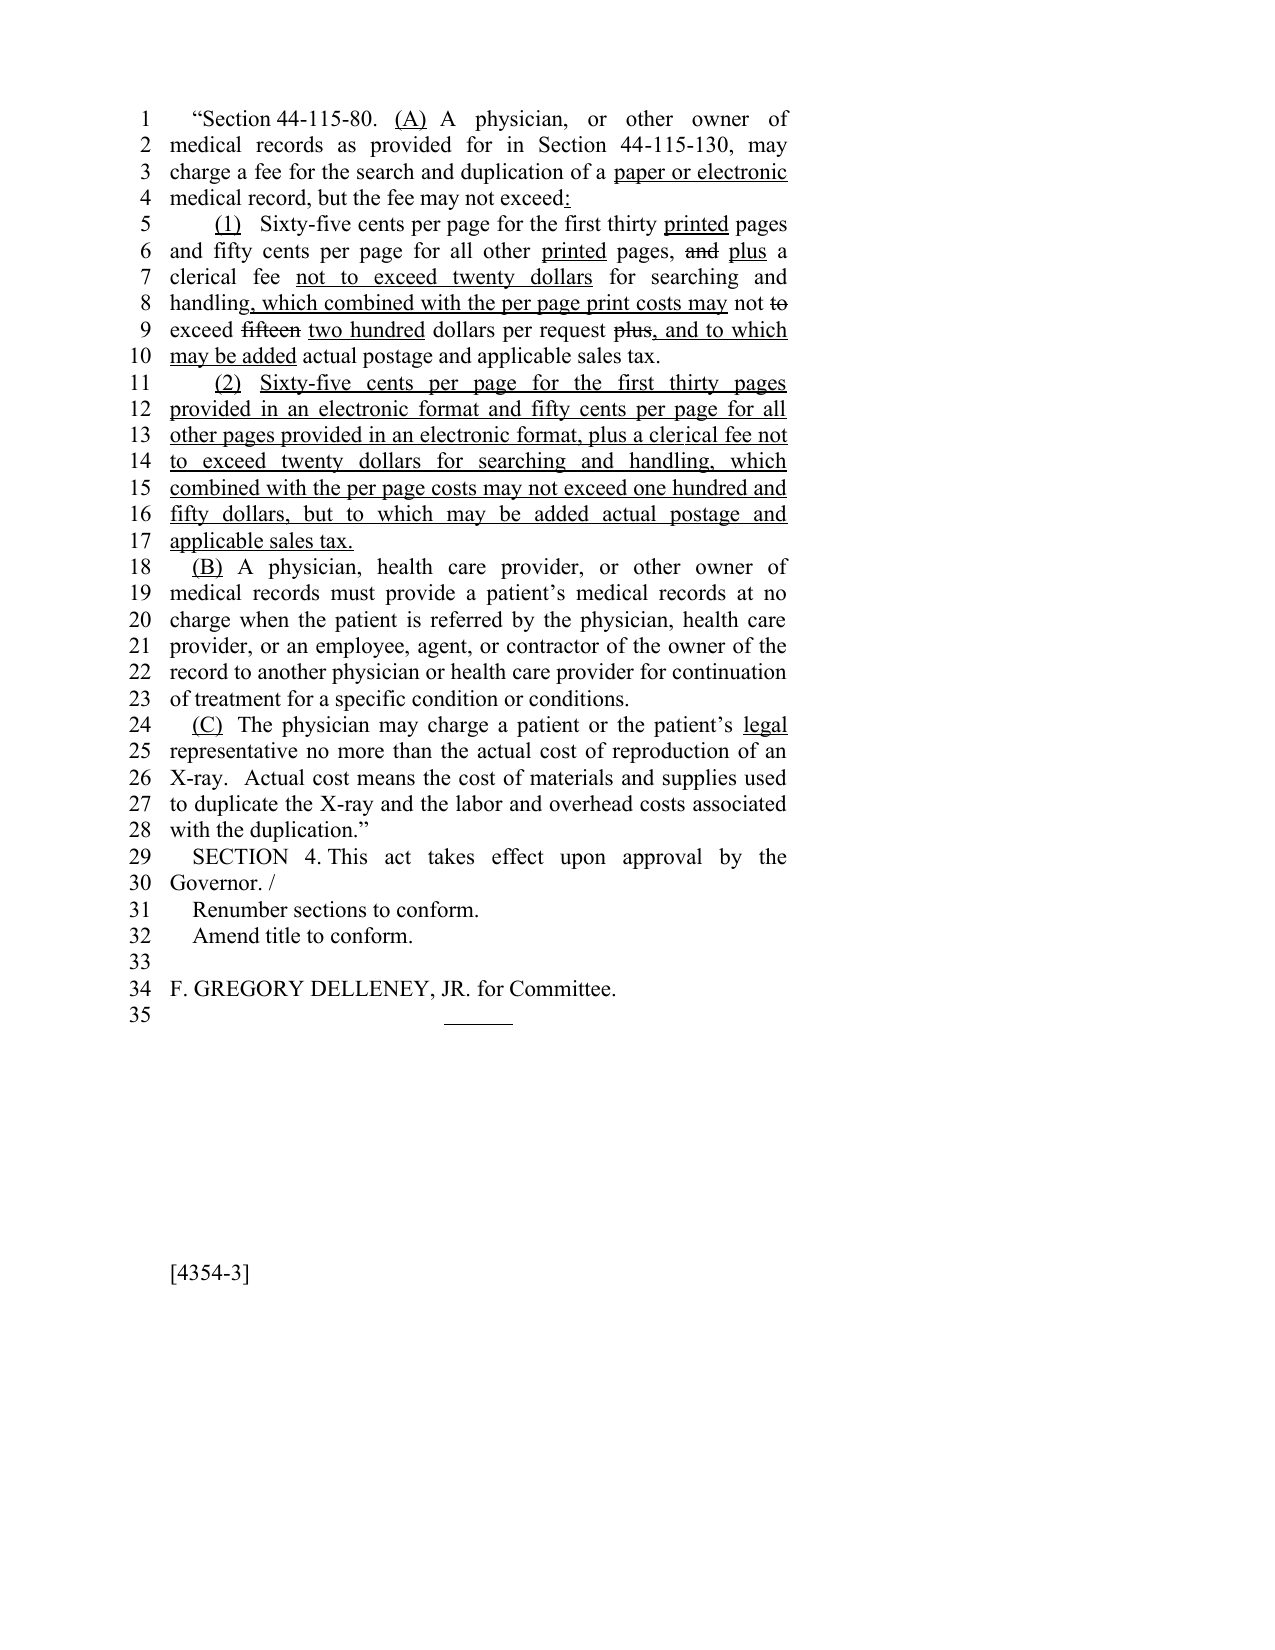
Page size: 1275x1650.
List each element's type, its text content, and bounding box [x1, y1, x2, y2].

text (B) A physician, health care provider, or other owner of medical records must provide a patient’s medical records at no charge when the patient is referred by the physician, health care provider, or an employee, agent, or contractor of the owner of the record to another physician or health care provider for continuation of treatment for a specific condition or conditions. [169, 553, 787, 711]
text (C) The physician may charge a patient or the patient’s legal representative no more than the actual cost of reproduction of an X-ray. Actual cost means the cost of materials and supplies used to duplicate the X-ray and the labor and overhead costs associated with the duplication.” [169, 711, 787, 843]
text Amend title to conform. [169, 922, 787, 948]
text F. GREGORY DELLENEY, JR. for Committee. [169, 975, 787, 1001]
text (2) Sixty-five cents per page for the first thirty pages provided in an electronic format and fifty cents per page for all other pages provided in an electronic format, plus a clerical fee not to exceed twenty dollars for searching and handling, which combined with the per page costs may not exceed one hundred and fifty dollars, but to which may be added actual postage and applicable sales tax. [169, 419, 787, 470]
text (1) Sixty-five cents per page for the first thirty printed pages and fifty cents per page for all other printed pages, and plus a clerical fee not to exceed twenty dollars for searching and handling, which combined with the per page print costs may not to exceed fifteen two hundred dollars per request plus, and to which may be added actual postage and applicable sales tax. [169, 210, 787, 368]
text “Section 44-115-80. (A) A physician, or other owner of medical records as provided for in Section 44-115-130, may charge a fee for the search and duplication of a paper or electronic medical record, but the fee may not exceed: [169, 105, 787, 210]
text SECTION 4. This act takes effect upon approval by the Governor. / [169, 843, 787, 896]
text (2) Sixty-five cents per page for the first thirty pages provided in an electronic format and fifty cents per page for all other pages provided in an electronic format, plus a clerical fee not to exceed twenty dollars for searching and handling, which combined with the per page costs may not exceed one hundred and fifty dollars, but to which may be added actual postage and applicable sales tax. [169, 368, 787, 418]
text Renumber sections to conform. [169, 896, 787, 922]
